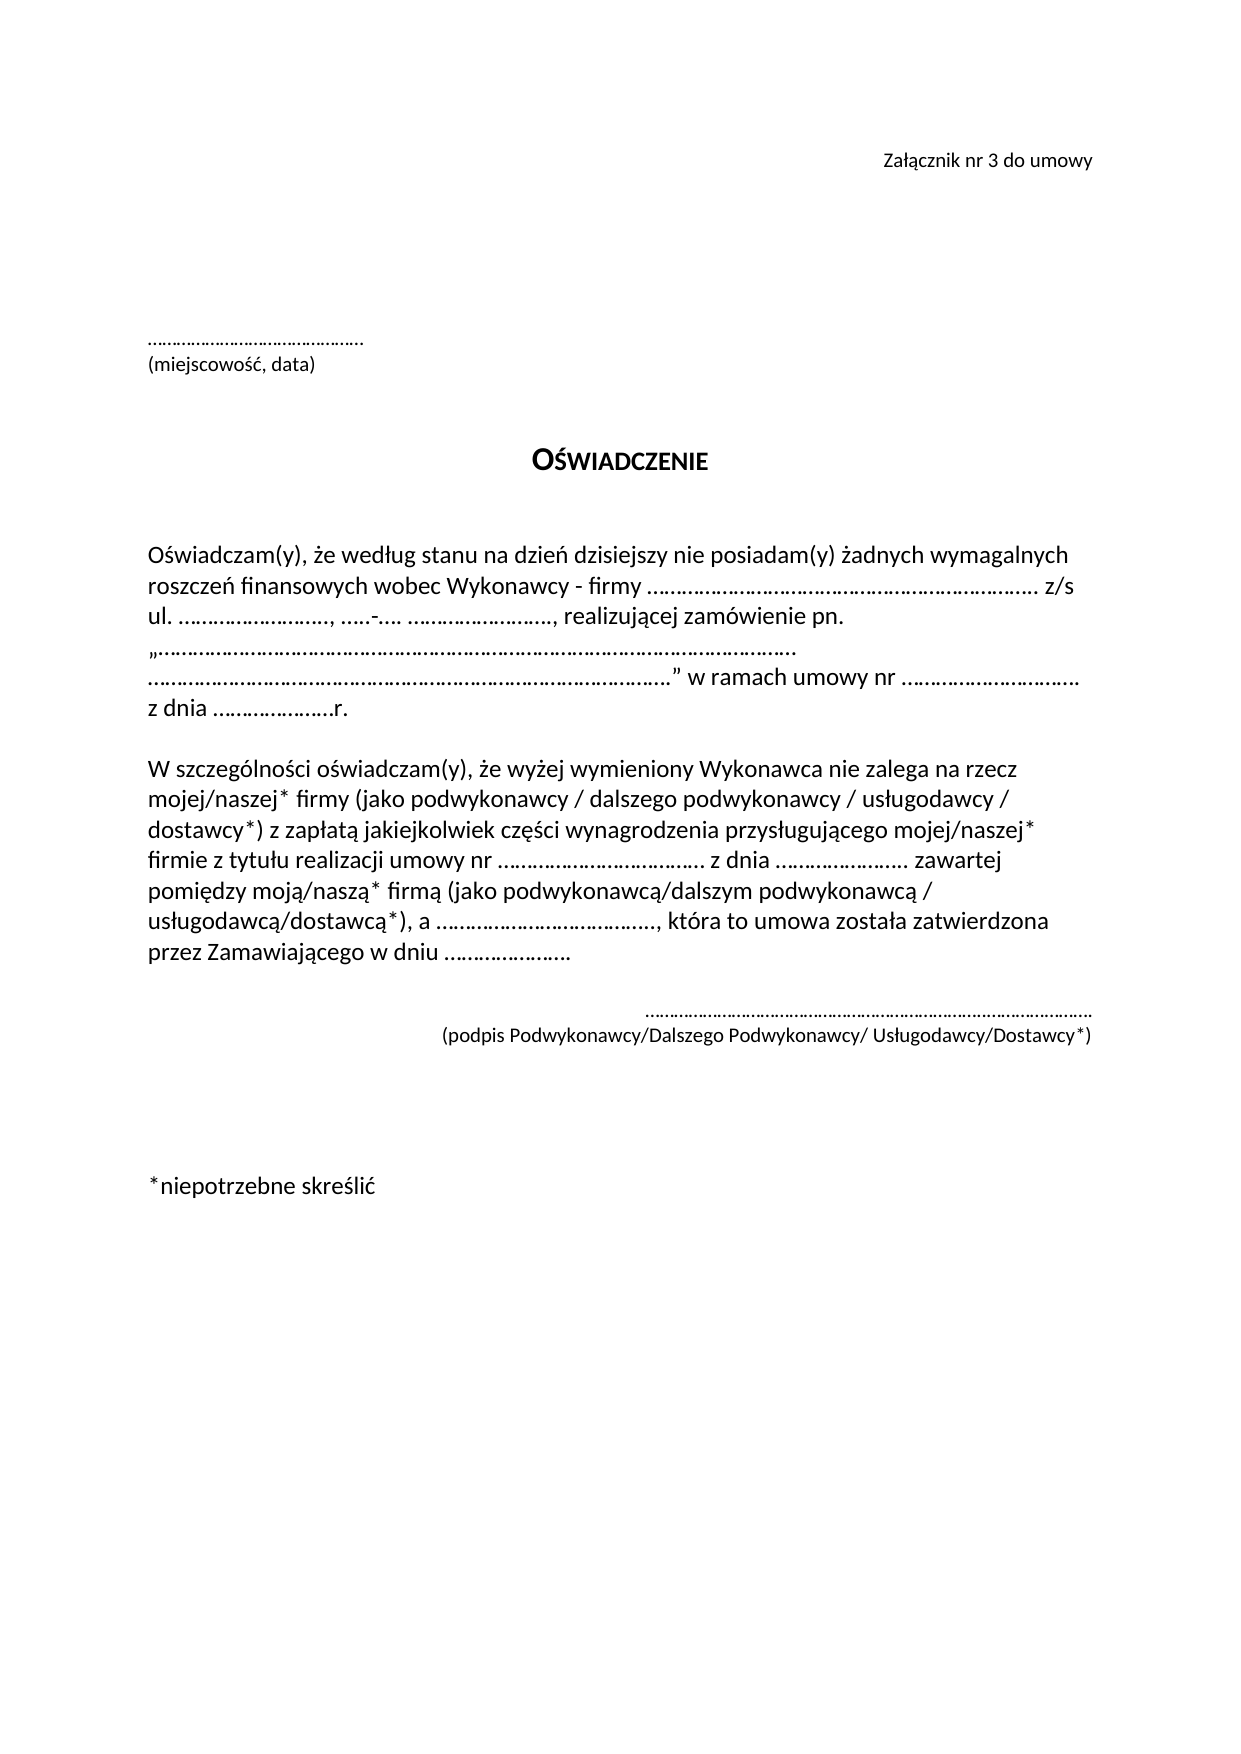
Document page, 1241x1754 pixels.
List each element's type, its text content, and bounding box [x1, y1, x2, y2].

text ……………………………………………………………………………….” w ramach umowy nr …………………………. z dnia …………………r. [148, 661, 1093, 722]
text ……………………………………………………………..…………………. [148, 997, 1093, 1022]
text Załącznik nr 3 do umowy [148, 148, 1093, 173]
text Oświadczenie [148, 437, 1093, 478]
text W szczególności oświadczam(y), że wyżej wymieniony Wykonawca nie zalega na rzecz mojej/naszej* firmy (jako podwykonawcy / dalszego podwykonawcy / usługodawcy / dostawcy*) z zapłatą jakiejkolwiek części wynagrodzenia przysługującego mojej/naszej* firmie z tytułu realizacji umowy nr ……………………………… z dnia ………………….. zawartej pomiędzy moją/naszą* firmą (jako podwykonawcą/dalszym podwykonawcą / usługodawcą/dostawcą*), a ……………………………….., która to umowa została zatwierdzona przez Zamawiającego w dniu …………………. [148, 753, 1093, 967]
text (miejscowość, data) [148, 351, 1093, 376]
text ……………………………………… [148, 326, 1093, 351]
text *niepotrzebne skreślić [148, 1170, 1093, 1201]
text Oświadczam(y), że według stanu na dzień dzisiejszy nie posiadam(y) żadnych wymagalnych roszczeń finansowych wobec Wykonawcy - firmy ………………………………………………………….. z/s ul. …………………….., …..-…. ……………………., realizującej zamówienie pn. „………………………………………………………………………………………………… [148, 539, 1093, 661]
text (podpis Podwykonawcy/Dalszego Podwykonawcy/ Usługodawcy/Dostawcy*) [148, 1022, 1093, 1048]
